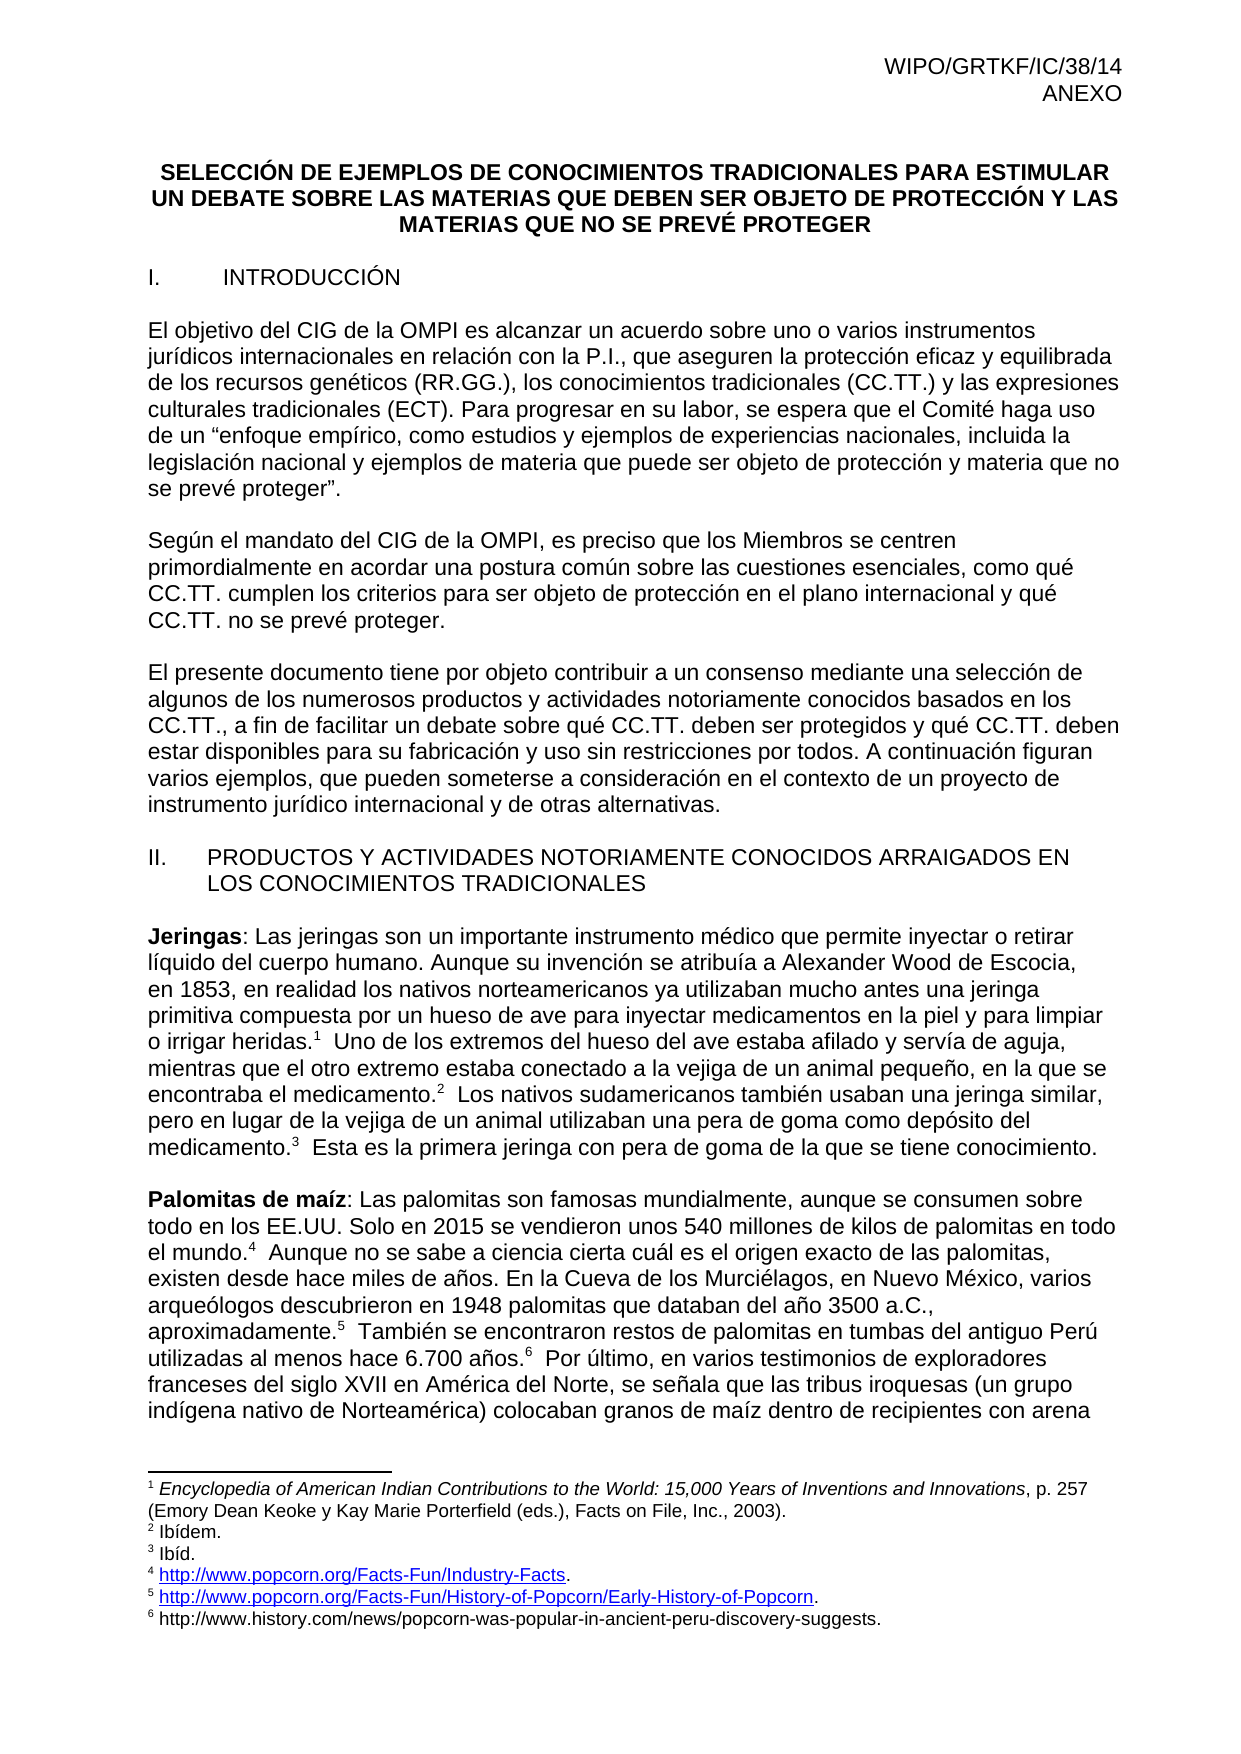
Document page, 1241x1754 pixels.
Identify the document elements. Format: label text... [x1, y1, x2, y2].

text El presente documento tiene por objeto contribuir a un consenso mediante una selección de algunos de los numerosos productos y actividades notoriamente conocidos basados en los CC.TT., a fin de facilitar un debate sobre qué CC.TT. deben ser protegidos y qué CC.TT. deben estar disponibles para su fabricación y uso sin restricciones por todos. A continuación figuran varios ejemplos, que pueden someterse a consideración en el contexto de un proyecto de instrumento jurídico internacional y de otras alternativas. [148, 659, 1122, 817]
text El objetivo del CIG de la OMPI es alcanzar un acuerdo sobre uno o varios instrumentos jurídicos internacionales en relación con la P.I., que aseguren la protección eficaz y equilibrada de los recursos genéticos (RR.GG.), los conocimientos tradicionales (CC.TT.) y las expresiones culturales tradicionales (ECT). Para progresar en su labor, se espera que el Comité haga uso de un “enfoque empírico, como estudios y ejemplos de experiencias nacionales, incluida la legislación nacional y ejemplos de materia que puede ser objeto de protección y materia que no se prevé proteger”. [148, 317, 1122, 501]
text Jeringas: Las jeringas son un importante instrumento médico que permite inyectar o retirar líquido del cuerpo humano. Aunque su invención se atribuía a Alexander Wood de Escocia, en 1853, en realidad los nativos norteamericanos ya utilizaban mucho antes una jeringa primitiva compuesta por un hueso de ave para inyectar medicamentos en la piel y para limpiar o irrigar heridas. Uno de los extremos del hueso del ave estaba afilado y servía de aguja, mientras que el otro extremo estaba conectado a la vejiga de un animal pequeño, en la que se encontraba el medicamento. Los nativos sudamericanos también usaban una jeringa similar, pero en lugar de la vejiga de un animal utilizaban una pera de goma como depósito del medicamento. Esta es la primera jeringa con pera de goma de la que se tiene conocimiento. [148, 923, 1122, 1160]
text Según el mandato del CIG de la OMPI, es preciso que los Miembros se centren primordialmente en acordar una postura común sobre las cuestiones esenciales, como qué CC.TT. cumplen los criterios para ser objeto de protección en el plano internacional y qué CC.TT. no se prevé proteger. [148, 527, 1122, 633]
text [148, 1186, 1122, 1423]
list PRODUCTOS Y ACTIVIDADES NOTORIAMENTE CONOCIDOS ARRAIGADOS EN LOS CONOCIMIENTOS TRADICIONALES [148, 844, 1122, 896]
list INTRODUCCIÓN [148, 264, 1122, 290]
text SELECCIÓN DE EJEMPLOS DE CONOCIMIENTOS TRADICIONALES PARA ESTIMULAR UN DEBATE SOBRE LAS MATERIAS QUE DEBEN SER OBJETO DE PROTECCIÓN Y LAS MATERIAS QUE NO SE PREVÉ PROTEGER [148, 158, 1122, 238]
